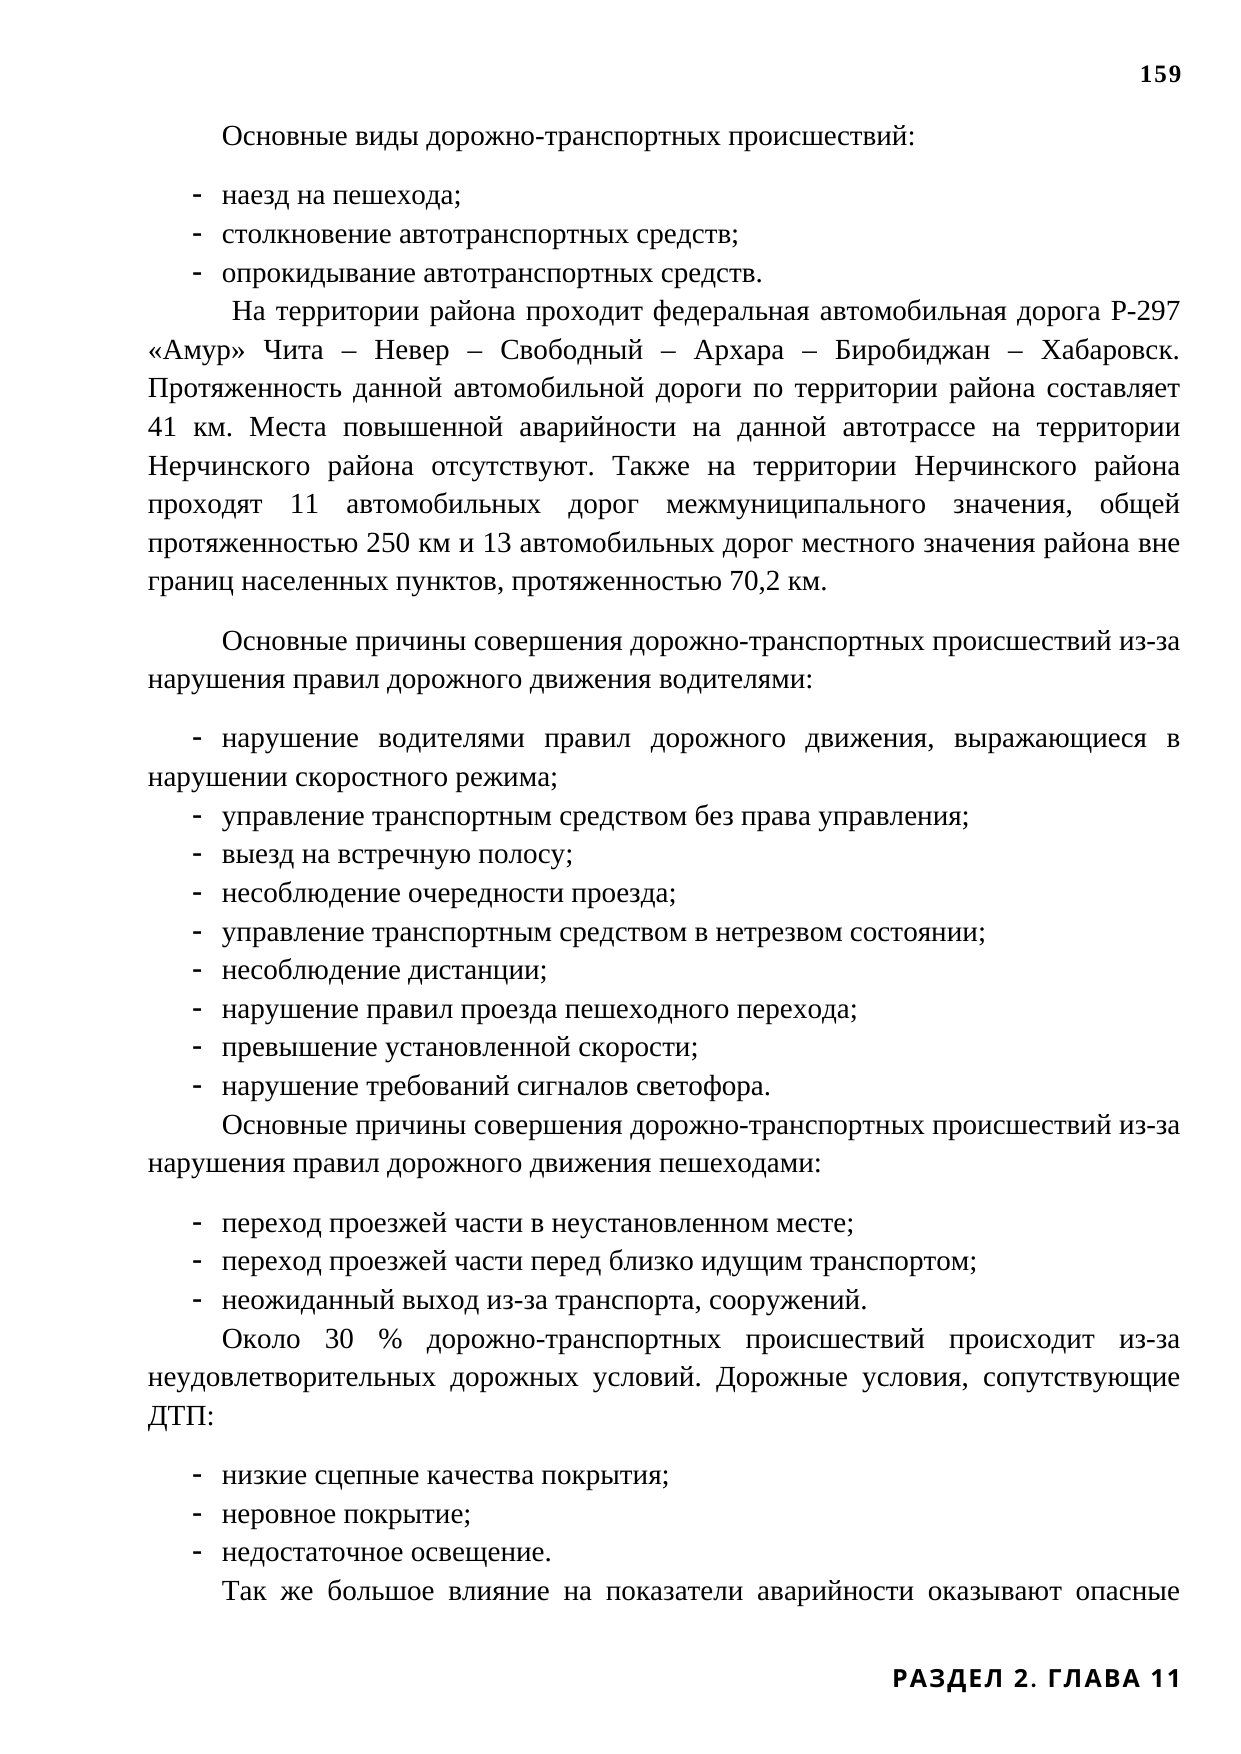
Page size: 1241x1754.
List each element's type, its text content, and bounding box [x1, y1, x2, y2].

list нарушение требований сигналов светофора. [148, 1068, 1181, 1102]
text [148, 1573, 1181, 1607]
list опрокидывание автотранспортных средств. [148, 255, 1181, 288]
list наезд на пешехода; [148, 177, 1181, 211]
list переход проезжей части перед близко идущим транспортом; [148, 1243, 1181, 1277]
text Основные причины совершения дорожно-транспортных происшествий из-за нарушения правил дорожного движения водителями: [148, 623, 1181, 695]
list неожиданный выход из-за транспорта, сооружений. [148, 1282, 1181, 1316]
list нарушение правил проезда пешеходного перехода; [148, 991, 1181, 1024]
list управление транспортным средством без права управления; [148, 798, 1181, 831]
list переход проезжей части в неустановленном месте; [148, 1205, 1181, 1238]
list выезд на встречную полосу; [148, 836, 1181, 870]
list несоблюдение очередности проезда; [148, 875, 1181, 909]
text Основные виды дорожно-транспортных происшествий: [148, 118, 1181, 152]
list несоблюдение дистанции; [148, 952, 1181, 986]
list неровное покрытие; [148, 1496, 1181, 1529]
text На территории района проходит федеральная автомобильная дорога Р-297 «Амур» Чита – Невер – Свободный – Архара – Биробиджан – Хабаровск. Протяженность данной автомобильной дороги по территории района составляет 41 км. Места повышенной аварийности на данной автотрассе на территории Нерчинского района отсутствуют. Также на территории Нерчинского района проходят 11 автомобильных дорог межмуниципального значения, общей протяженностью 250 км и 13 автомобильных дорог местного значения района вне границ населенных пунктов, протяженностью 70,2 км. [148, 293, 1181, 597]
text Основные причины совершения дорожно-транспортных происшествий из-за нарушения правил дорожного движения пешеходами: [148, 1107, 1181, 1179]
list низкие сцепные качества покрытия; [148, 1457, 1181, 1491]
list превышение установленной скорости; [148, 1029, 1181, 1063]
list недостаточное освещение. [148, 1534, 1181, 1568]
list управление транспортным средством в нетрезвом состоянии; [148, 914, 1181, 947]
text Около 30 % дорожно-транспортных происшествий происходит из-за неудовлетворительных дорожных условий. Дорожные условия, сопутствующие ДТП: [148, 1321, 1181, 1431]
list нарушение водителями правил дорожного движения, выражающиеся в нарушении скоростного режима; [148, 721, 1181, 793]
list столкновение автотранспортных средств; [148, 216, 1181, 250]
